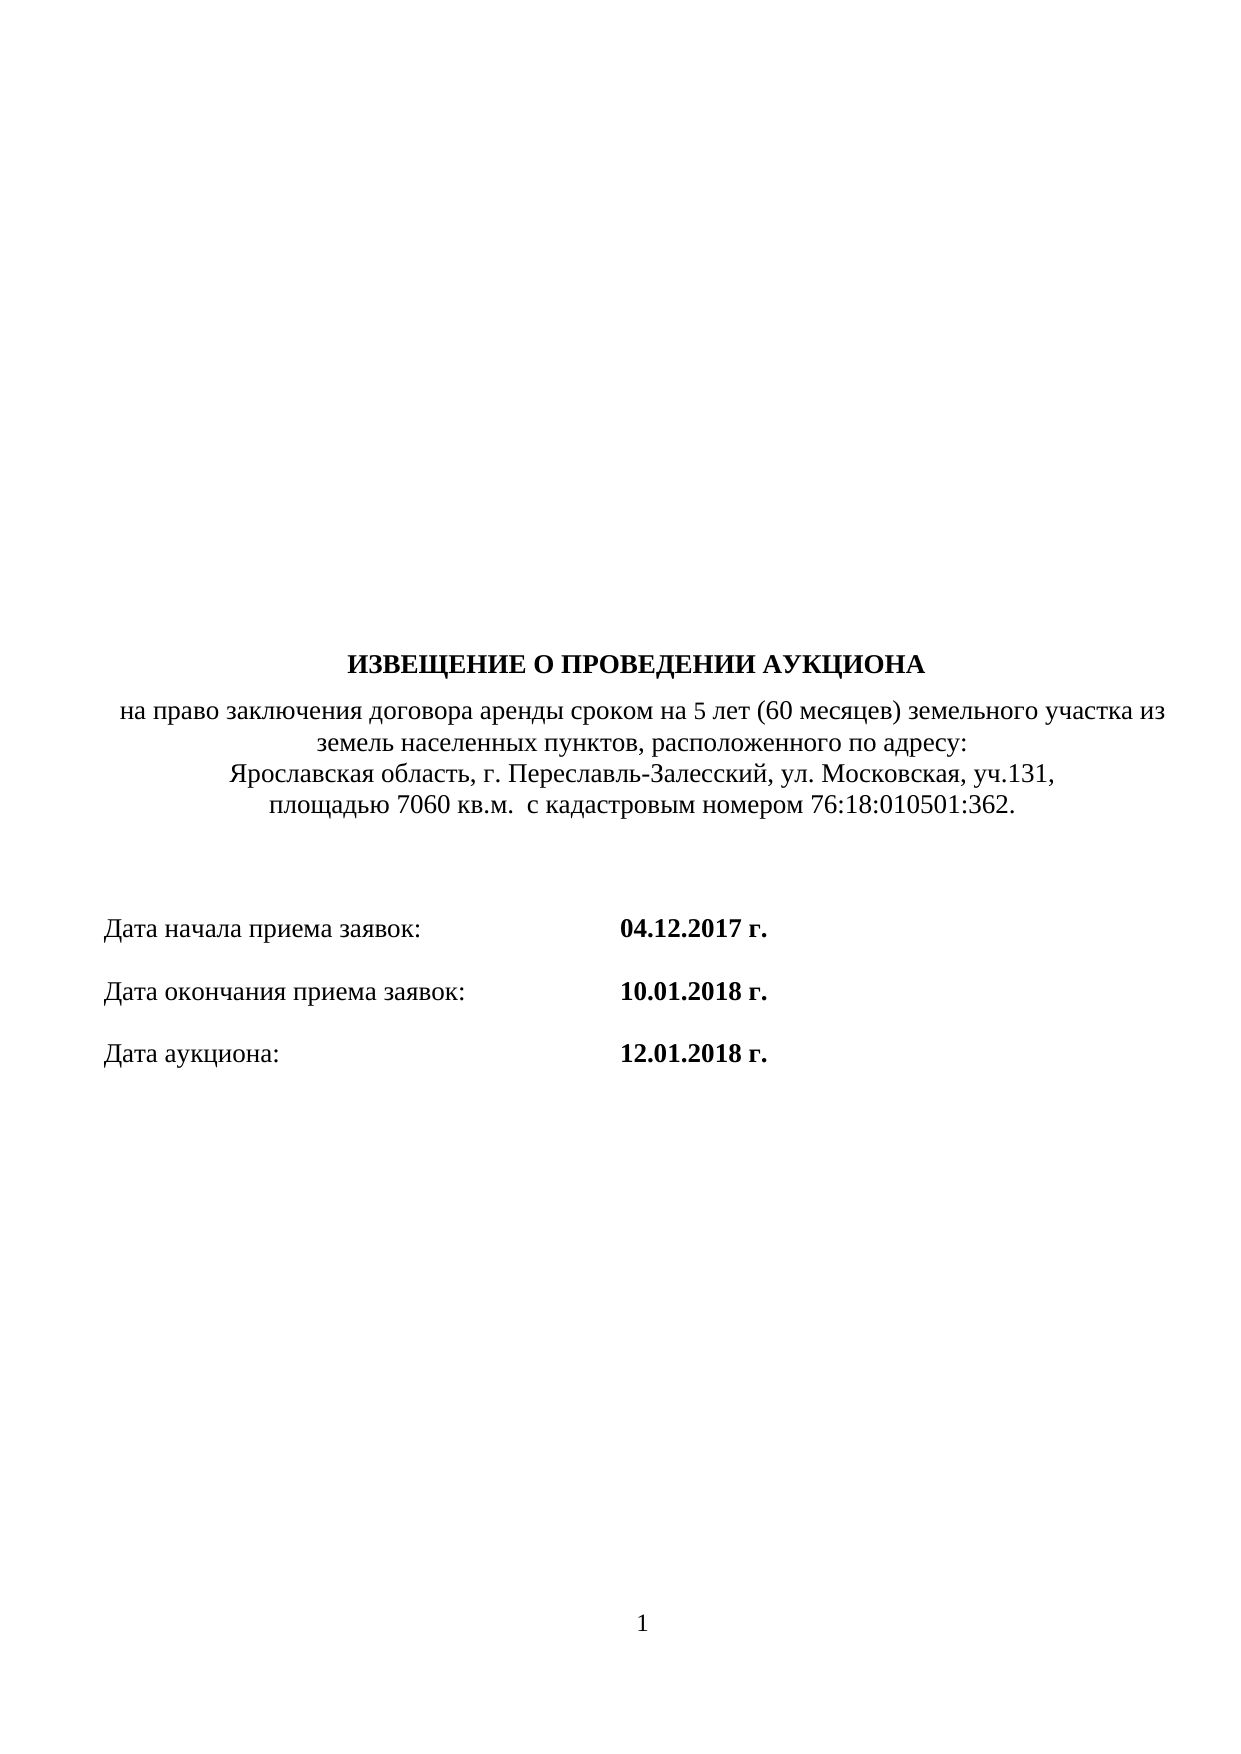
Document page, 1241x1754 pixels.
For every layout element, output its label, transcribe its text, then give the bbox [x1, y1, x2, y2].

text ИЗВЕЩЕНИЕ О ПРОВЕДЕНИИ АУКЦИОНА [103, 648, 1169, 679]
text на право заключения договора аренды сроком на 5 лет (60 месяцев) земельного участка из земель населенных пунктов, расположенного по адресу: [103, 694, 1181, 757]
text Дата начала приема заявок: 04.12.2017 г. [103, 912, 1181, 944]
text Дата аукциона: 12.01.2018 г. [103, 1037, 1181, 1068]
text Ярославская область, г. Переславль-Залесский, ул. Московская, уч.131, [103, 757, 1181, 788]
text Дата окончания приема заявок: 10.01.2018 г. [103, 975, 1181, 1006]
text площадью 7060 кв.м. с кадастровым номером 76:18:010501:362. [103, 788, 1181, 819]
